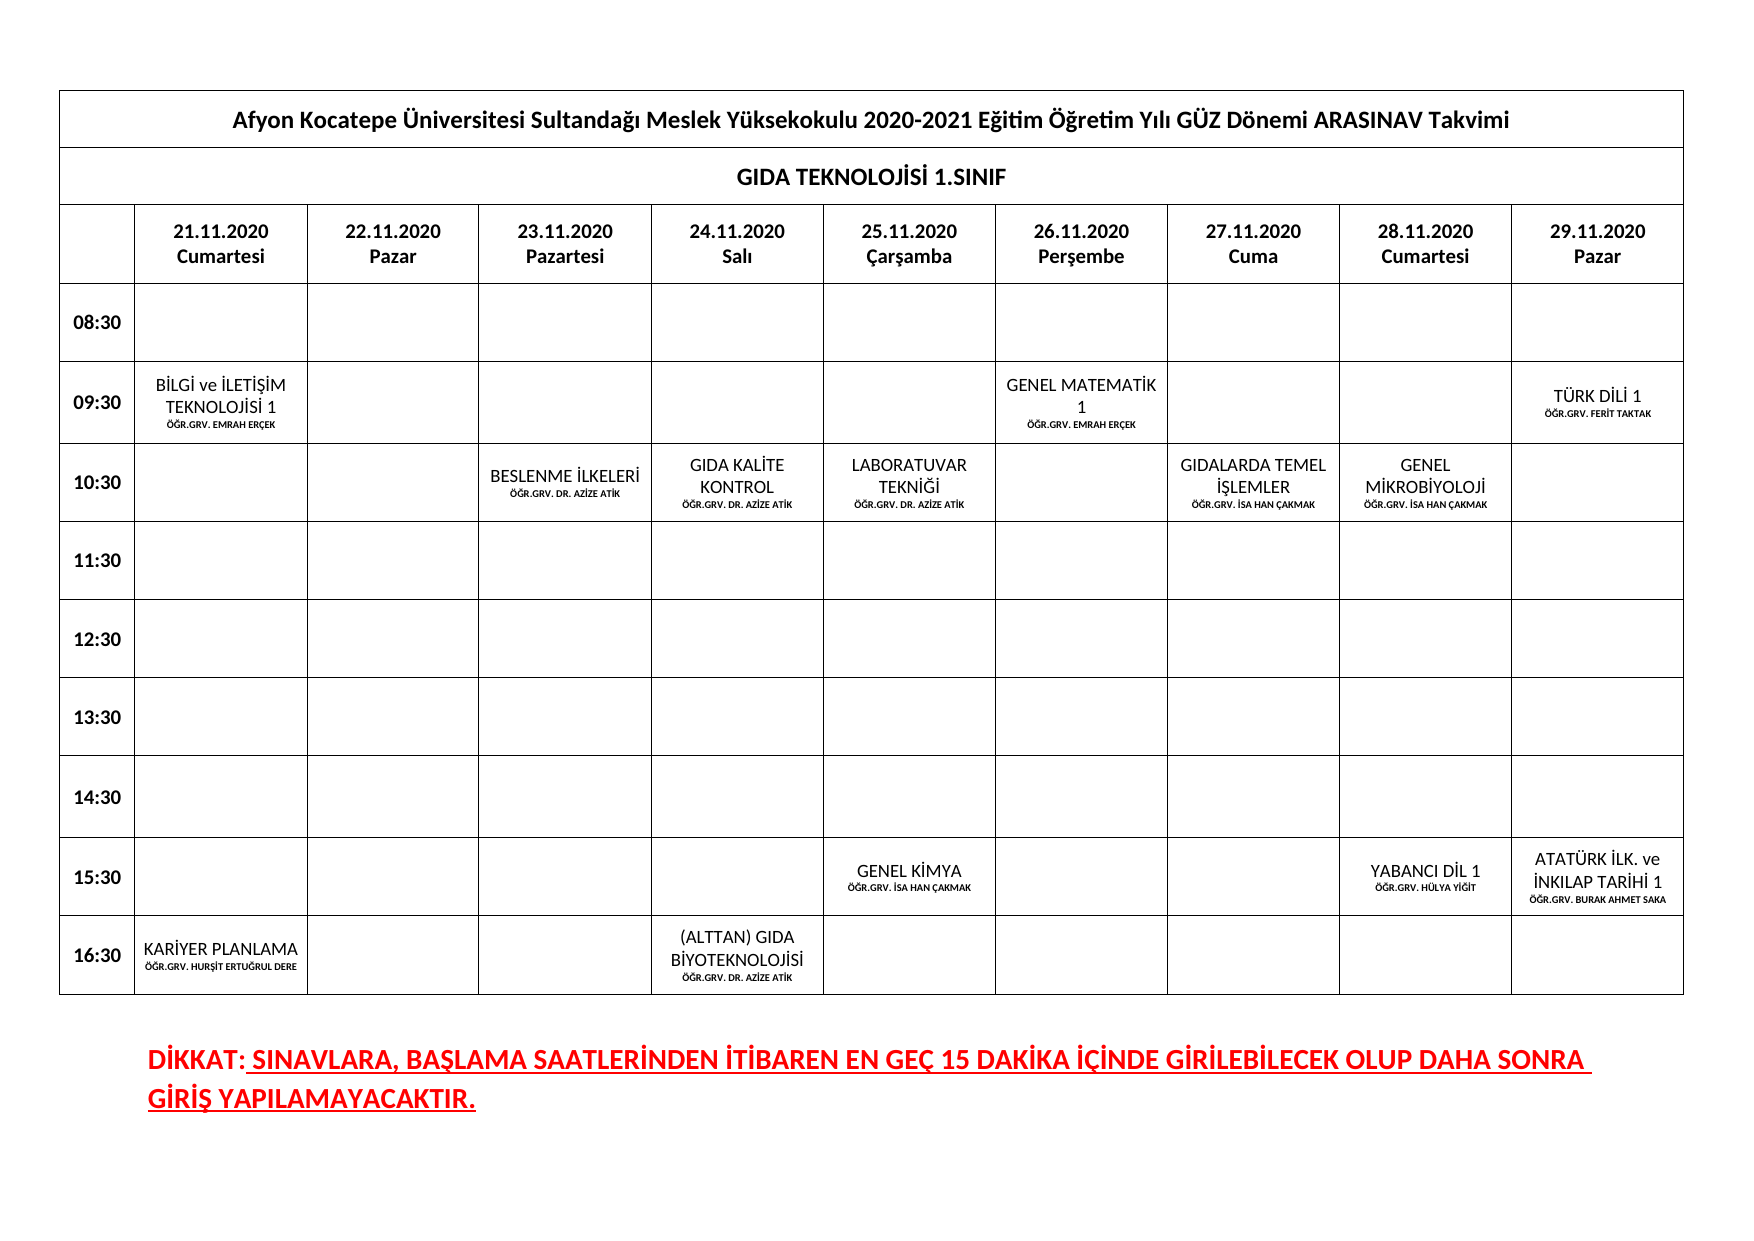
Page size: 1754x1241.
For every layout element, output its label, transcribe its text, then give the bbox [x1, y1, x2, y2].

table_cell 26.11.2020 Perşembe [996, 205, 1167, 282]
table_cell ATATÜRK İLK. ve İNKILAP TARİHİ 1 ÖĞR.GRV. BURAK AHMET SAKA [1512, 838, 1683, 915]
table_cell [308, 600, 478, 677]
table_cell [479, 362, 651, 442]
table_cell [1340, 522, 1511, 599]
table_cell [996, 600, 1167, 677]
table_cell YABANCI DİL 1 ÖĞR.GRV. HÜLYA YİĞİT [1340, 838, 1511, 915]
table_cell [479, 678, 651, 755]
table_cell [996, 444, 1167, 521]
table_cell [824, 756, 995, 837]
table_cell [135, 600, 307, 677]
table_cell [1340, 756, 1511, 837]
table_cell [996, 916, 1167, 993]
table_cell 09:30 [60, 362, 134, 442]
table_cell [824, 522, 995, 599]
table_cell [135, 756, 307, 837]
table_cell [1168, 756, 1339, 837]
table_cell 28.11.2020 Cumartesi [1340, 205, 1511, 282]
table_cell TÜRK DİLİ 1 ÖĞR.GRV. FERİT TAKTAK [1512, 362, 1683, 442]
table_cell 12:30 [60, 600, 134, 677]
table_cell [135, 522, 307, 599]
table_cell [652, 284, 823, 361]
table_cell [1512, 916, 1683, 993]
table_cell [479, 600, 651, 677]
table_header Afyon Kocatepe Üniversitesi Sultandağı Meslek Yüksekokulu 2020-2021 Eğitim Öğretim Yılı GÜZ Dönemi ARASINAV Takvimi [60, 91, 1683, 147]
table_cell BİLGİ ve İLETİŞİM TEKNOLOJİSİ 1 ÖĞR.GRV. EMRAH ERÇEK [135, 362, 307, 442]
table_cell [308, 362, 478, 442]
table_cell [1168, 522, 1339, 599]
table_cell [652, 362, 823, 442]
table_cell GIDA KALİTE KONTROL ÖĞR.GRV. DR. AZİZE ATİK [652, 444, 823, 521]
table_cell [308, 756, 478, 837]
table_cell [824, 284, 995, 361]
table_cell [1168, 916, 1339, 993]
table_cell [1168, 600, 1339, 677]
table_cell [1340, 362, 1511, 442]
table_cell [1168, 284, 1339, 361]
table_cell [308, 678, 478, 755]
table_cell [996, 522, 1167, 599]
table_cell 21.11.2020 Cumartesi [135, 205, 307, 282]
table_cell [308, 838, 478, 915]
table_cell [996, 678, 1167, 755]
table_cell [135, 444, 307, 521]
table_cell [1512, 678, 1683, 755]
table_cell [479, 916, 651, 993]
table_cell [479, 522, 651, 599]
table_cell GENEL MATEMATİK 1 ÖĞR.GRV. EMRAH ERÇEK [996, 362, 1167, 442]
table_cell [308, 444, 478, 521]
table_cell [308, 916, 478, 993]
table_cell 08:30 [60, 284, 134, 361]
table_cell [652, 522, 823, 599]
text DİKKAT: SINAVLARA, BAŞLAMA SAATLERİNDEN İTİBAREN EN GEÇ 15 DAKİKA İÇİNDE GİRİLEBİLECEK OLUP DAHA SONRA GİRİŞ YAPILAMAYACAKTIR. [148, 1041, 1606, 1116]
table_cell [1340, 678, 1511, 755]
table_cell GENEL MİKROBİYOLOJİ ÖĞR.GRV. İSA HAN ÇAKMAK [1340, 444, 1511, 521]
table_cell [652, 600, 823, 677]
table_cell [824, 600, 995, 677]
table_cell [1168, 362, 1339, 442]
table_cell [1512, 444, 1683, 521]
table_cell [1512, 756, 1683, 837]
table_cell [135, 678, 307, 755]
table_cell [1512, 284, 1683, 361]
table_cell [1512, 600, 1683, 677]
table_cell 11:30 [60, 522, 134, 599]
table_cell 14:30 [60, 756, 134, 837]
table_cell [1168, 838, 1339, 915]
table_cell [1340, 916, 1511, 993]
table_cell [479, 284, 651, 361]
table_cell GENEL KİMYA ÖĞR.GRV. İSA HAN ÇAKMAK [824, 838, 995, 915]
table_cell [824, 678, 995, 755]
table_cell 10:30 [60, 444, 134, 521]
table_cell 22.11.2020 Pazar [308, 205, 478, 282]
table_cell 15:30 [60, 838, 134, 915]
table_cell [135, 838, 307, 915]
table_cell [1340, 600, 1511, 677]
table_cell [308, 522, 478, 599]
table_cell 27.11.2020 Cuma [1168, 205, 1339, 282]
table_cell 23.11.2020 Pazartesi [479, 205, 651, 282]
table_cell GIDA TEKNOLOJİSİ 1.SINIF [60, 148, 1683, 204]
table_cell [479, 838, 651, 915]
table_cell 16:30 [60, 916, 134, 993]
table_cell LABORATUVAR TEKNİĞİ ÖĞR.GRV. DR. AZİZE ATİK [824, 444, 995, 521]
table_cell [652, 678, 823, 755]
table_cell [308, 284, 478, 361]
table_cell [60, 205, 134, 282]
table_cell [652, 756, 823, 837]
table_cell [1168, 678, 1339, 755]
table_cell BESLENME İLKELERİ ÖĞR.GRV. DR. AZİZE ATİK [479, 444, 651, 521]
table_cell [996, 284, 1167, 361]
table_cell (ALTTAN) GIDA BİYOTEKNOLOJİSİ ÖĞR.GRV. DR. AZİZE ATİK [652, 916, 823, 993]
table_cell 13:30 [60, 678, 134, 755]
table_cell KARİYER PLANLAMA ÖĞR.GRV. HURŞİT ERTUĞRUL DERE [135, 916, 307, 993]
table_cell [824, 916, 995, 993]
table_cell [652, 838, 823, 915]
table_cell [479, 756, 651, 837]
table_cell 24.11.2020 Salı [652, 205, 823, 282]
table_cell [1340, 284, 1511, 361]
table_cell [1512, 522, 1683, 599]
table_cell 25.11.2020 Çarşamba [824, 205, 995, 282]
table_cell [996, 838, 1167, 915]
table_cell [135, 284, 307, 361]
table_cell [824, 362, 995, 442]
table_cell [996, 756, 1167, 837]
table_cell GIDALARDA TEMEL İŞLEMLER ÖĞR.GRV. İSA HAN ÇAKMAK [1168, 444, 1339, 521]
table_cell 29.11.2020 Pazar [1512, 205, 1683, 282]
